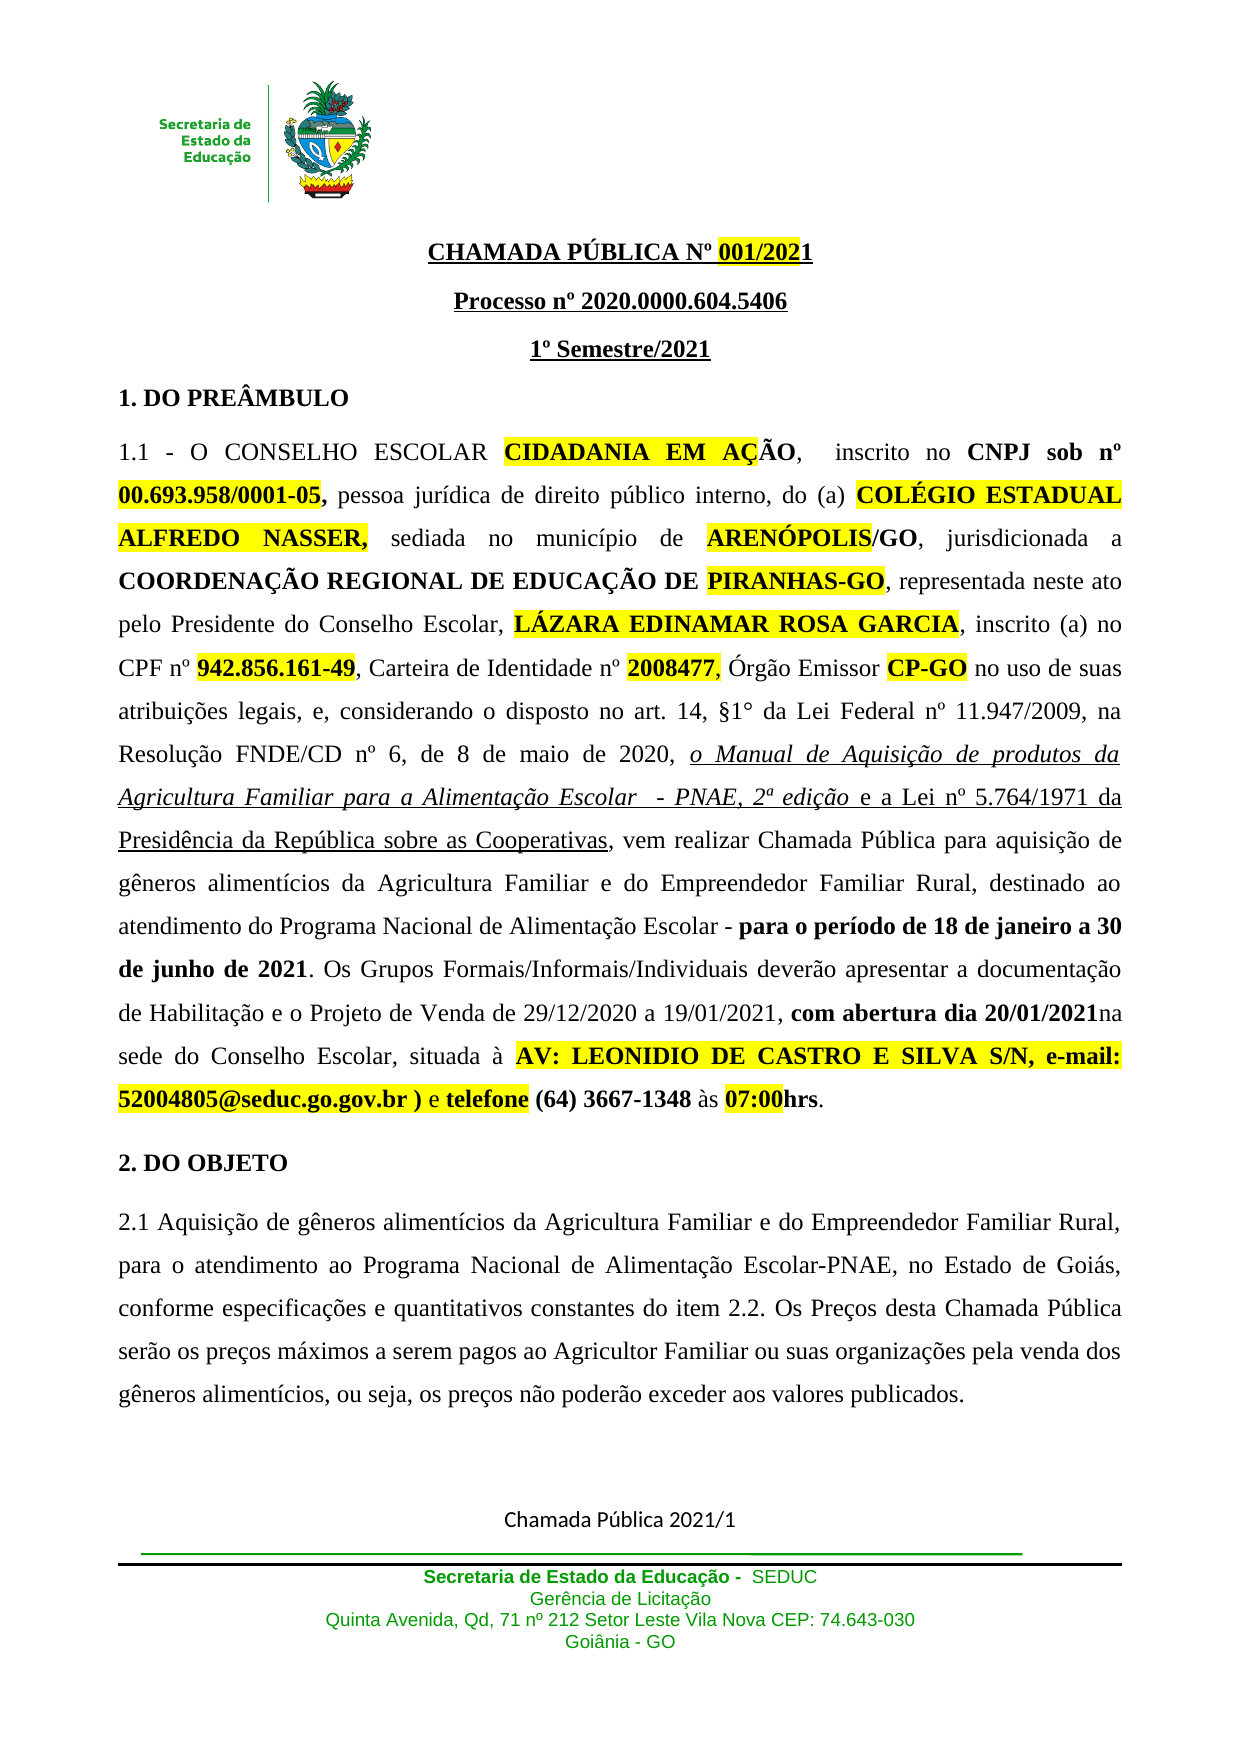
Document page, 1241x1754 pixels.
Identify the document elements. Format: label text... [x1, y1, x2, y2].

text 1.1 - O CONSELHO ESCOLAR CIDADANIA EM AÇÃO, inscrito no CNPJ sob nº 00.693.958/0001-05, pessoa jurídica de direito público interno, do (a) COLÉGIO ESTADUAL ALFREDO NASSER, sediada no município de ARENÓPOLIS/GO, jurisdicionada a COORDENAÇÃO REGIONAL DE EDUCAÇÃO DE PIRANHAS-GO, representada neste ato pelo Presidente do Conselho Escolar, LÁZARA EDINAMAR ROSA GARCIA, inscrito (a) no CPF nº 942.856.161-49, Carteira de Identidade nº 2008477, Órgão Emissor CP-GO no uso de suas atribuições legais, e, considerando o disposto no art. 14, §1° da Lei Federal nº 11.947/2009, na Resolução FNDE/CD nº 6, de 8 de maio de 2020, o Manual de Aquisição de produtos da Agricultura Familiar para a Alimentação Escolar - PNAE, 2ª edição e a Lei nº 5.764/1971 da Presidência da República sobre as Cooperativas, vem realizar Chamada Pública para aquisição de gêneros alimentícios da Agricultura Familiar e do Empreendedor Familiar Rural, destinado ao atendimento do Programa Nacional de Alimentação Escolar - para o período de 18 de janeiro a 30 de junho de 2021. Os Grupos Formais/Informais/Individuais deverão apresentar a documentação de Habilitação e o Projeto de Venda de 29/12/2020 a 19/01/2021, com abertura dia 20/01/2021na sede do Conselho Escolar, situada à AV: LEONIDIO DE CASTRO E SILVA S/N, e-mail: 52004805@seduc.go.gov.br ) e telefone (64) 3667-1348 às 07:00hrs. [118, 437, 1122, 807]
text 2.1 Aquisição de gêneros alimentícios da Agricultura Familiar e do Empreendedor Familiar Rural, para o atendimento ao Programa Nacional de Alimentação Escolar-PNAE, no Estado de Goiás, conforme especificações e quantitativos constantes do item 2.2. Os Preços desta Chamada Pública serão os preços máximos a serem pagos ao Agricultor Familiar ou suas organizações pela venda dos gêneros alimentícios, ou seja, os preços não poderão exceder aos valores publicados. [118, 1207, 1122, 1408]
text CHAMADA PÚBLICA Nº 001/2021 [118, 237, 718, 266]
text 1º Semestre/2021 [118, 334, 1122, 363]
picture [118, 73, 412, 210]
text 2. DO OBJETO [118, 1148, 1122, 1177]
text Processo nº 2020.0000.604.5406 [118, 286, 1122, 314]
text 1. DO PREÂMBULO [118, 383, 1122, 412]
text CHAMADA PÚBLICA Nº 001/2021 [800, 237, 1122, 266]
text 1.1 - O CONSELHO ESCOLAR CIDADANIA EM AÇÃO, inscrito no CNPJ sob nº 00.693.958/0001-05, pessoa jurídica de direito público interno, do (a) COLÉGIO ESTADUAL ALFREDO NASSER, sediada no município de ARENÓPOLIS/GO, jurisdicionada a COORDENAÇÃO REGIONAL DE EDUCAÇÃO DE PIRANHAS-GO, representada neste ato pelo Presidente do Conselho Escolar, LÁZARA EDINAMAR ROSA GARCIA, inscrito (a) no CPF nº 942.856.161-49, Carteira de Identidade nº 2008477, Órgão Emissor CP-GO no uso de suas atribuições legais, e, considerando o disposto no art. 14, §1° da Lei Federal nº 11.947/2009, na Resolução FNDE/CD nº 6, de 8 de maio de 2020, o Manual de Aquisição de produtos da Agricultura Familiar para a Alimentação Escolar - PNAE, 2ª edição e a Lei nº 5.764/1971 da Presidência da República sobre as Cooperativas, vem realizar Chamada Pública para aquisição de gêneros alimentícios da Agricultura Familiar e do Empreendedor Familiar Rural, destinado ao atendimento do Programa Nacional de Alimentação Escolar - para o período de 18 de janeiro a 30 de junho de 2021. Os Grupos Formais/Informais/Individuais deverão apresentar a documentação de Habilitação e o Projeto de Venda de 29/12/2020 a 19/01/2021, com abertura dia 20/01/2021na sede do Conselho Escolar, situada à AV: LEONIDIO DE CASTRO E SILVA S/N, e-mail: 52004805@seduc.go.gov.br ) e telefone (64) 3667-1348 às 07:00hrs. [118, 808, 1122, 1113]
